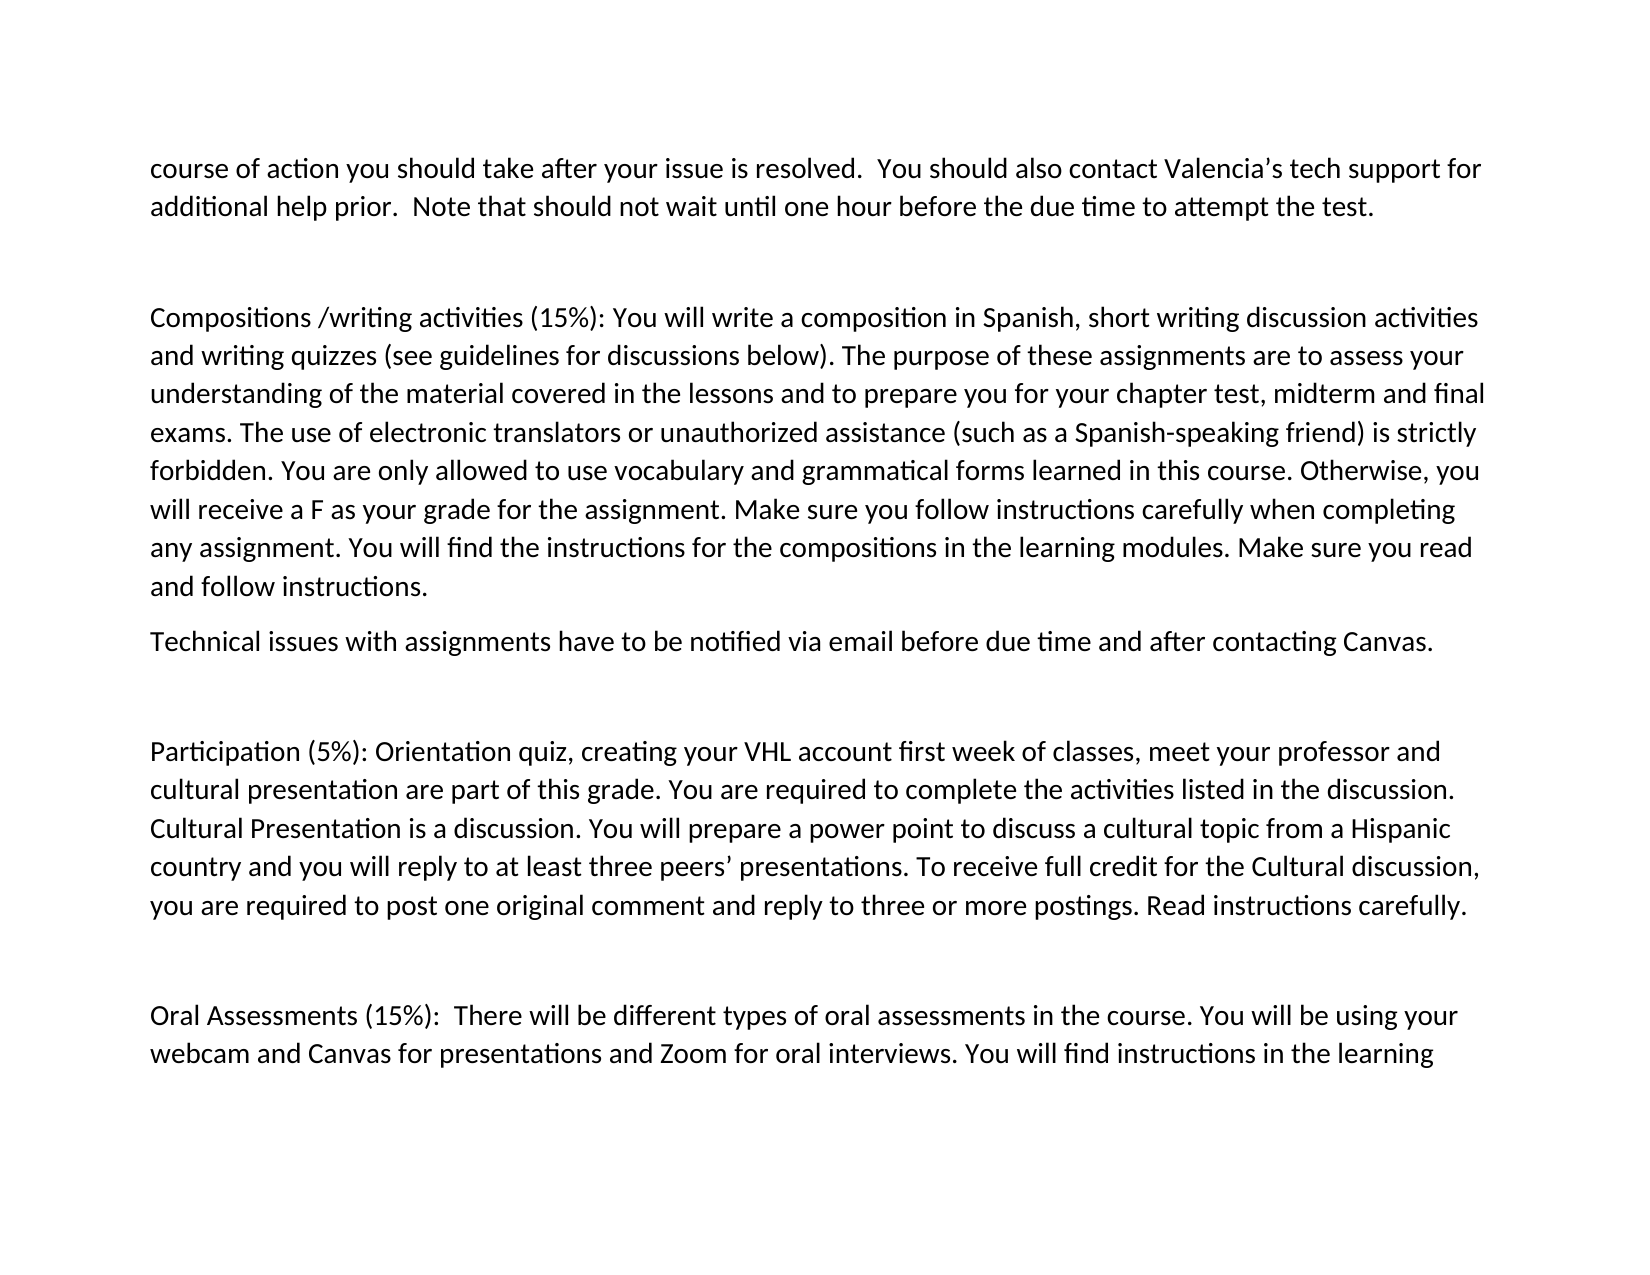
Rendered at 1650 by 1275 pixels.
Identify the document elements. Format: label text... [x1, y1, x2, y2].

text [150, 150, 1500, 224]
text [150, 997, 1500, 1071]
text Compositions /writing activities (15%): You will write a composition in Spanish, short writing discussion activities and writing quizzes (see guidelines for discussions below). The purpose of these assignments are to assess your understanding of the material covered in the lessons and to prepare you for your chapter test, midterm and final exams. The use of electronic translators or unauthorized assistance (such as a Spanish-speaking friend) is strictly forbidden. You are only allowed to use vocabulary and grammatical forms learned in this course. Otherwise, you will receive a F as your grade for the assignment. Make sure you follow instructions carefully when completing any assignment. You will find the instructions for the compositions in the learning modules. Make sure you read and follow instructions. [150, 299, 1500, 603]
text Participation (5%): Orientation quiz, creating your VHL account first week of classes, meet your professor and cultural presentation are part of this grade. You are required to complete the activities listed in the discussion. Cultural Presentation is a discussion. You will prepare a power point to discuss a cultural topic from a Hispanic country and you will reply to at least three peers’ presentations. To receive full credit for the Cultural discussion, you are required to post one original comment and reply to three or more postings. Read instructions carefully. [150, 733, 1500, 922]
text Technical issues with assignments have to be notified via email before due time and after contacting Canvas. [150, 623, 1500, 658]
